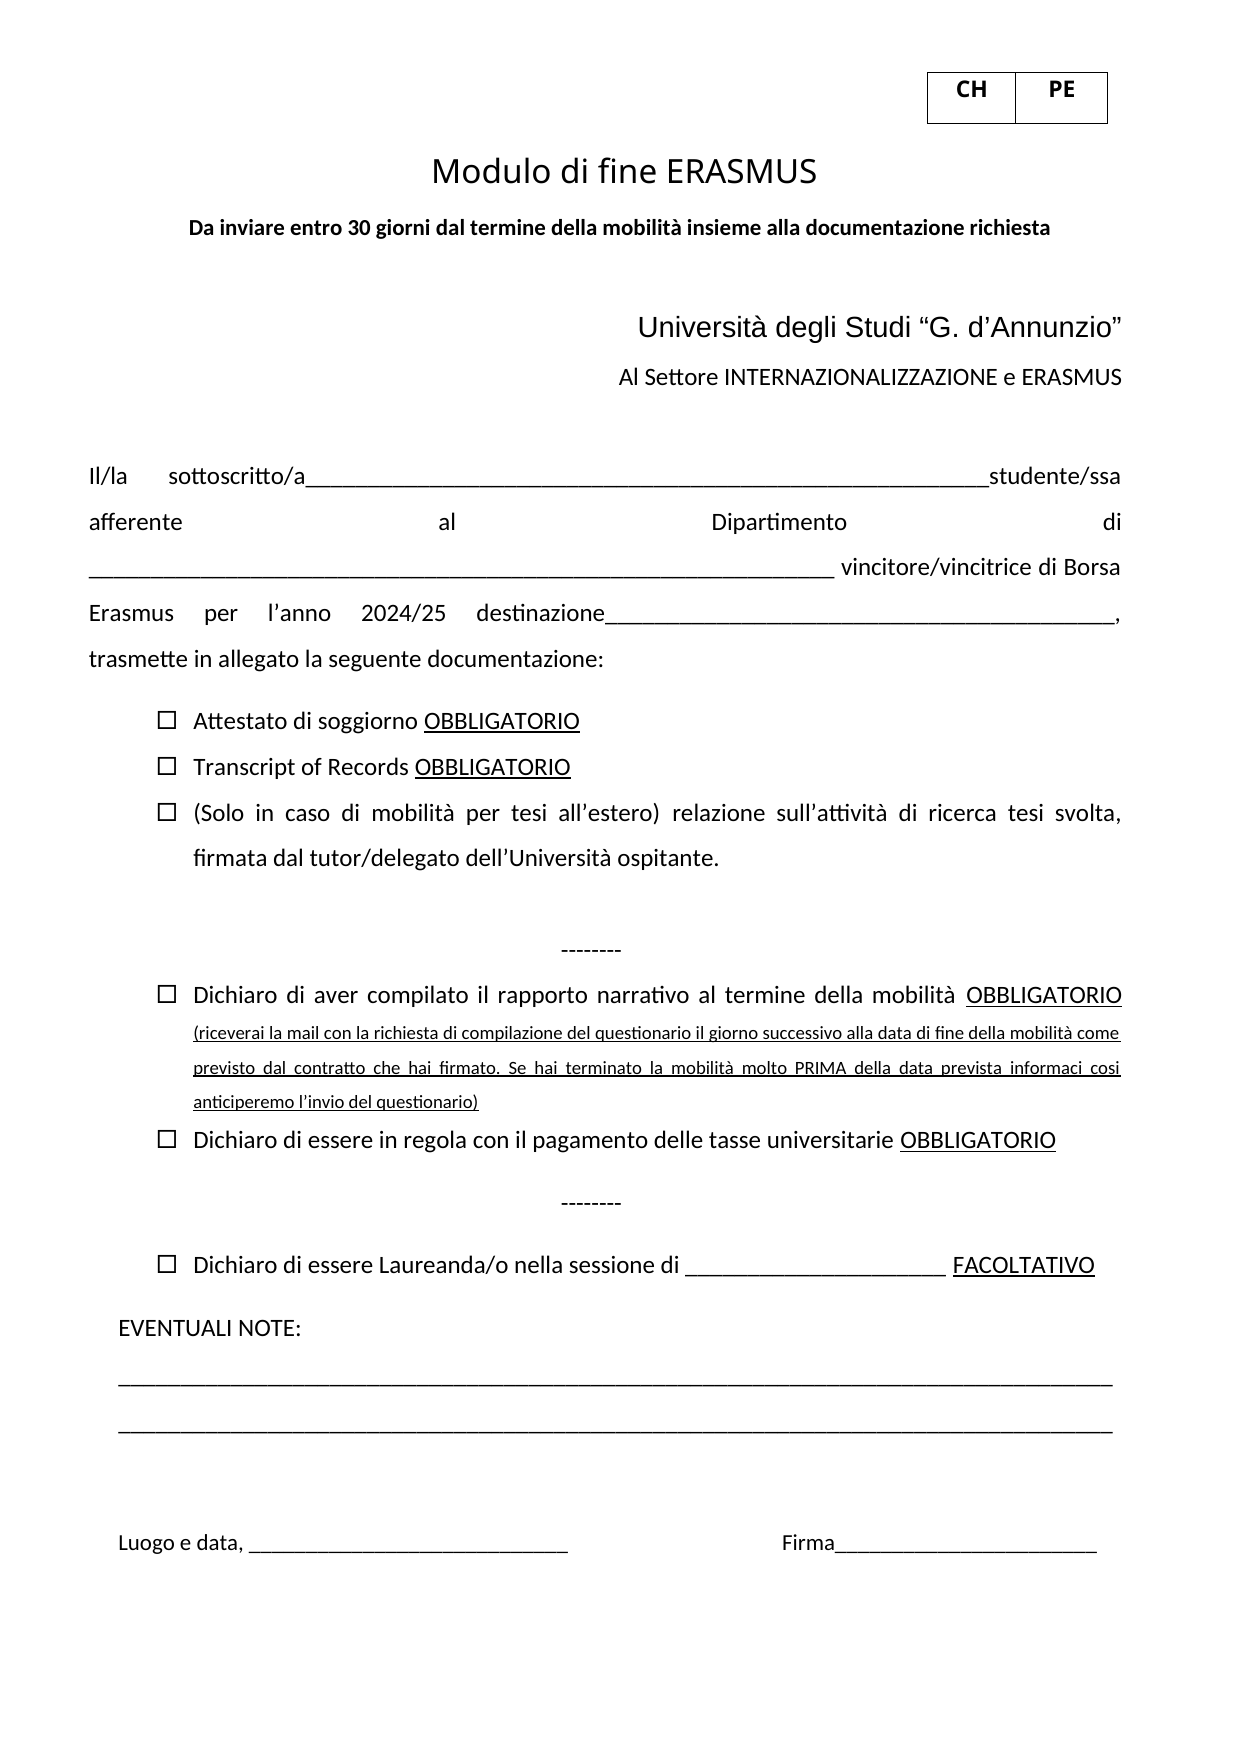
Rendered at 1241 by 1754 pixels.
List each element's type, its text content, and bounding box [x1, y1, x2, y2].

table_header PE [1016, 73, 1107, 123]
text Modulo di fine ERASMUS [118, 148, 1122, 193]
list Attestato di soggiorno OBBLIGATORIO [156, 705, 1122, 736]
text EVENTUALI NOTE: [118, 1312, 1122, 1342]
text ________________________________________________________________________________ [118, 1406, 1122, 1465]
list Transcript of Records OBBLIGATORIO [156, 751, 1122, 781]
list -------- [193, 934, 1122, 964]
list Dichiaro di aver compilato il rapporto narrativo al termine della mobilità OBBLIGATORIO (riceverai la mail con la richiesta di compilazione del questionario il giorno successivo alla data di fine della mobilità come previsto dal contratto che hai firmato. Se hai terminato la mobilità molto PRIMA della data prevista informaci cosi anticiperemo l’invio del questionario) [156, 979, 1122, 1113]
text ________________________________________________________________________________ [118, 1359, 1122, 1389]
text Università degli Studi “G. d’Annunzio” [118, 310, 1122, 344]
text Al Settore INTERNAZIONALIZZAZIONE e ERASMUS [118, 361, 1122, 391]
list (Solo in caso di mobilità per tesi all’estero) relazione sull’attività di ricerca tesi svolta, firmata dal tutor/delegato dell’Università ospitante. [156, 797, 1122, 873]
text Luogo e data, ____________________________ Firma_______________________ [118, 1528, 1122, 1556]
text -------- [156, 1187, 1122, 1218]
list Dichiaro di essere Laureanda/o nella sessione di _____________________ FACOLTATIVO [156, 1249, 1122, 1280]
text Il/la sottoscritto/a_______________________________________________________studente/ssa afferente al Dipartimento di ____________________________________________________________ vincitore/vincitrice di Borsa Erasmus per l’anno 2024/25 destinazione_________________________________________, trasmette in allegato la seguente documentazione: [88, 460, 1122, 673]
text Da inviare entro 30 giorni dal termine della mobilità insieme alla documentazione richiesta [118, 213, 1122, 241]
list Dichiaro di essere in regola con il pagamento delle tasse universitarie OBBLIGATORIO [156, 1125, 1122, 1155]
table_header CH [928, 73, 1015, 123]
